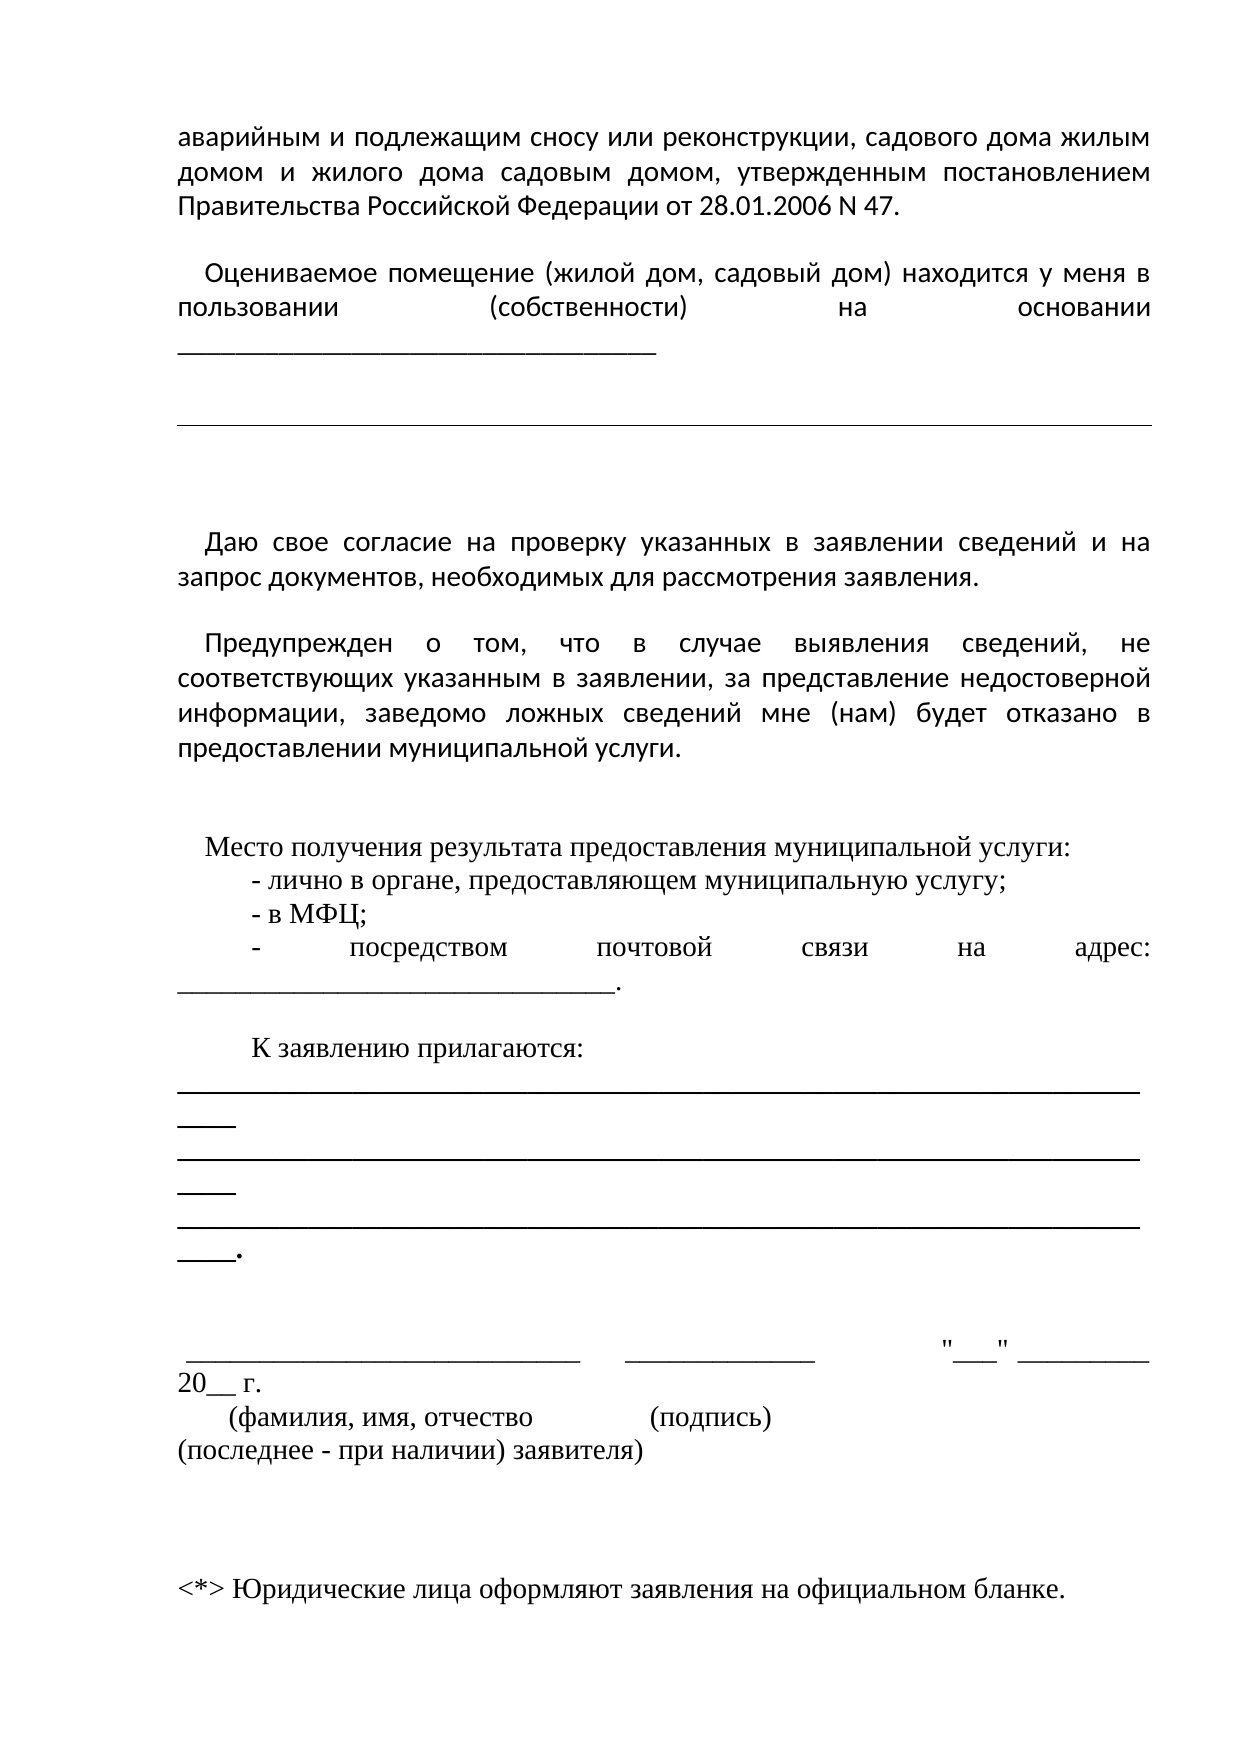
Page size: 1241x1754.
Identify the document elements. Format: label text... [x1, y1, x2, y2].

text Предупрежден о том, что в случае выявления сведений, не соответствующих указанным в заявлении, за представление недостоверной информации, заведомо ложных сведений мне (нам) будет отказано в предоставлении муниципальной услуги. [177, 624, 1152, 764]
text ______________________________________________________________________ [177, 1063, 1152, 1131]
text (фамилия, имя, отчество (подпись) [177, 1399, 1152, 1432]
text Оцениваемое помещение (жилой дом, садовый дом) находится у меня в пользовании (собственности) на основании _________________________________ [177, 254, 1152, 359]
text Место получения результата предоставления муниципальной услуги: [177, 829, 1152, 862]
text К заявлению прилагаются: [177, 1030, 1152, 1063]
text <*> Юридические лица оформляют заявления на официальном бланке. [177, 1571, 1152, 1604]
text ______________________________________________________________________ [177, 1131, 1152, 1198]
text - посредством почтовой связи на адрес: ______________________________. [177, 929, 1152, 996]
text ___________________________ _____________ "___" _________ 20__ г. [177, 1332, 1152, 1399]
text - в МФЦ; [177, 896, 1152, 929]
text Даю свое согласие на проверку указанных в заявлении сведений и на запрос документов, необходимых для рассмотрения заявления. [177, 523, 1152, 593]
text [177, 118, 1152, 223]
text ______________________________________________________________________. [177, 1198, 1152, 1265]
text - лично в органе, предоставляющем муниципальную услугу; [177, 862, 1152, 896]
text (последнее - при наличии) заявителя) [177, 1432, 1152, 1466]
